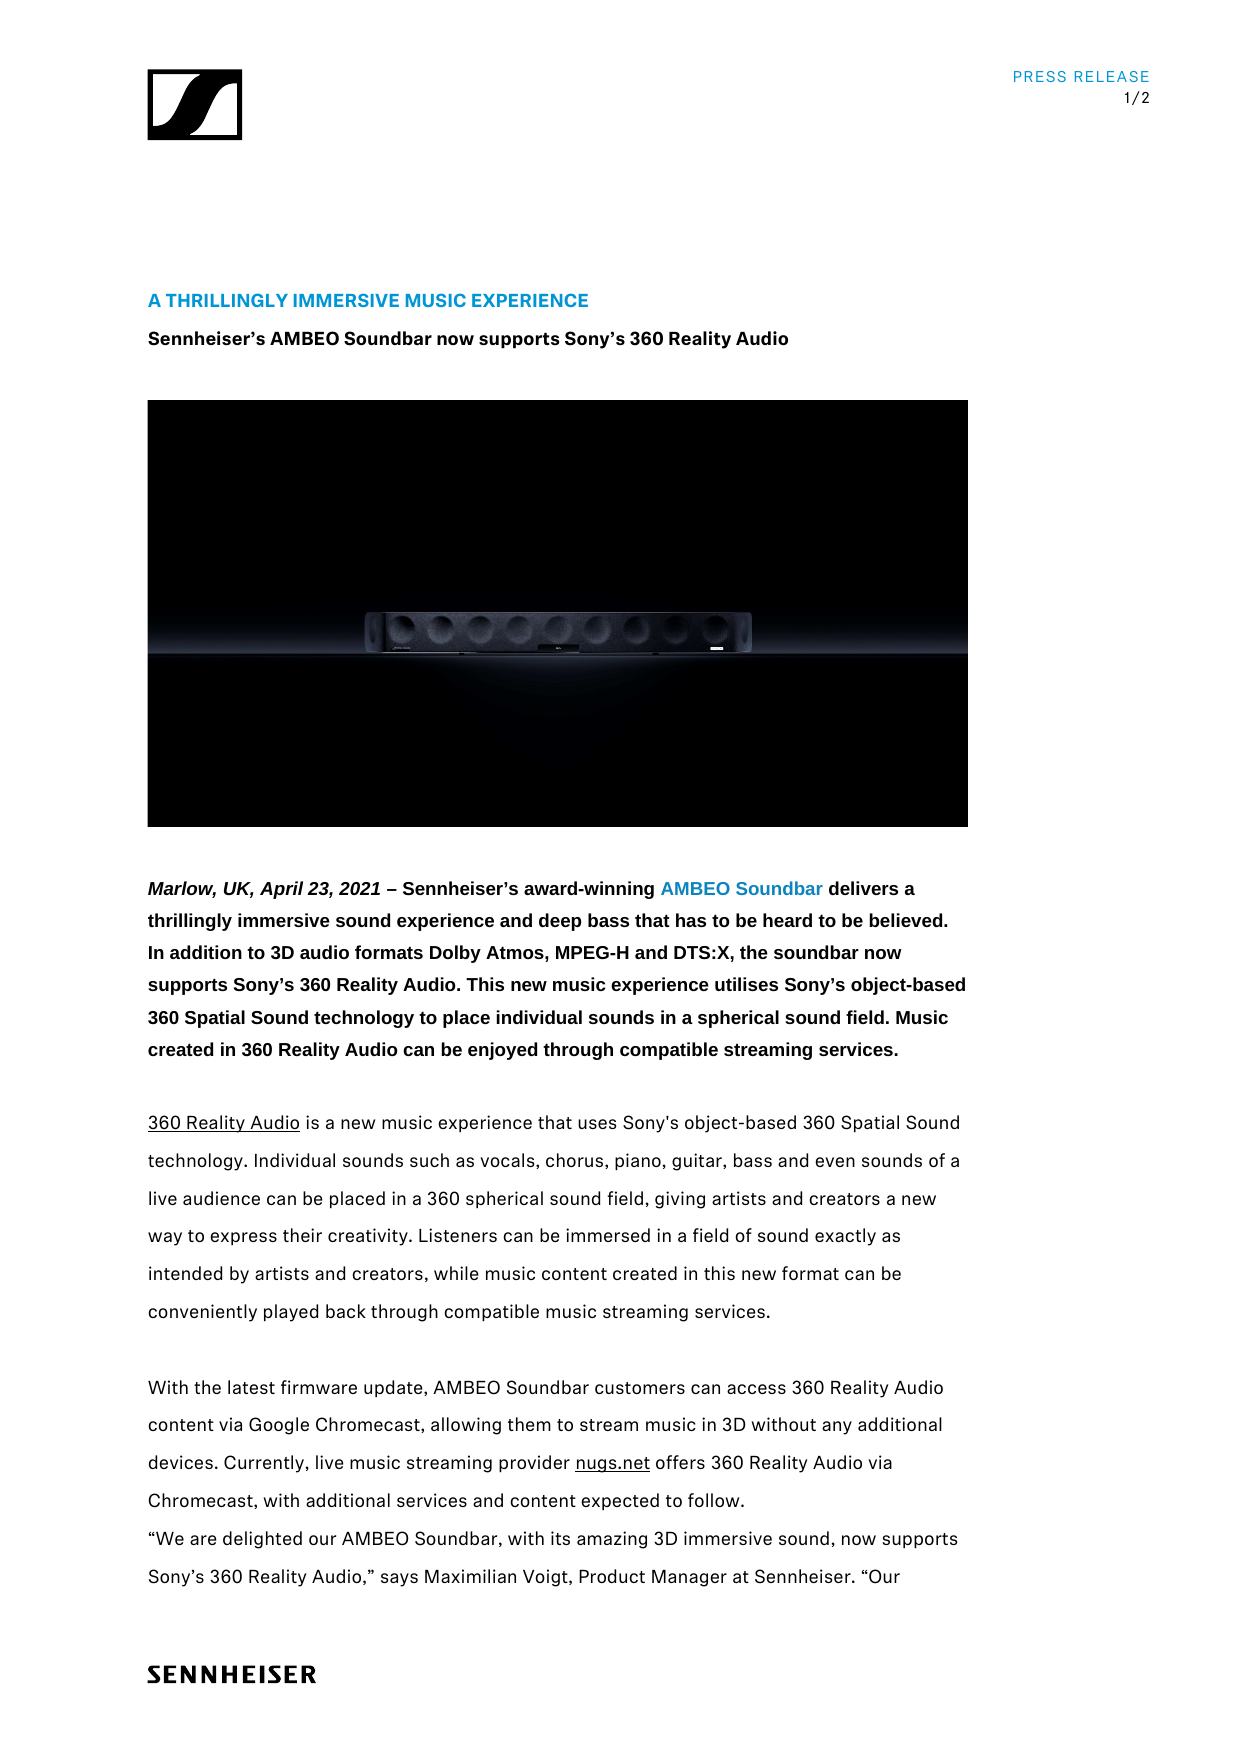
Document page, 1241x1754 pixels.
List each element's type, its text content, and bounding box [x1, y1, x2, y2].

text a thrillingly immersive music experience [148, 287, 968, 312]
text 360 Reality Audio is a new music experience that uses Sony's object-based 360 Spatial Sound technology. Individual sounds such as vocals, chorus, piano, guitar, bass and even sounds of a live audience can be placed in a 360 spherical sound field, giving artists and creators a new way to express their creativity. Listeners can be immersed in a field of sound exactly as intended by artists and creators, while music content created in this new format can be conveniently played back through compatible music streaming services. [148, 1109, 968, 1323]
picture [147, 400, 968, 827]
text Marlow, UK, April 23, 2021 – Sennheiser’s award-winning AMBEO Soundbar delivers a thrillingly immersive sound experience and deep bass that has to be heard to be believed. In addition to 3D audio formats Dolby Atmos, MPEG-H and DTS:X, the soundbar now supports Sony’s 360 Reality Audio. This new music experience utilises Sony’s object-based 360 Spatial Sound technology to place individual sounds in a spherical sound field. Music created in 360 Reality Audio can be enjoyed through compatible streaming services. [148, 877, 968, 1060]
text With the latest firmware update, AMBEO Soundbar customers can access 360 Reality Audio content via Google Chromecast, allowing them to stream music in 3D without any additional devices. Currently, live music streaming provider nugs.net offers 360 Reality Audio via Chromecast, with additional services and content expected to follow. [148, 1373, 968, 1512]
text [148, 1525, 968, 1588]
text Sennheiser’s AMBEO Soundbar now supports Sony’s 360 Reality Audio [148, 325, 968, 350]
